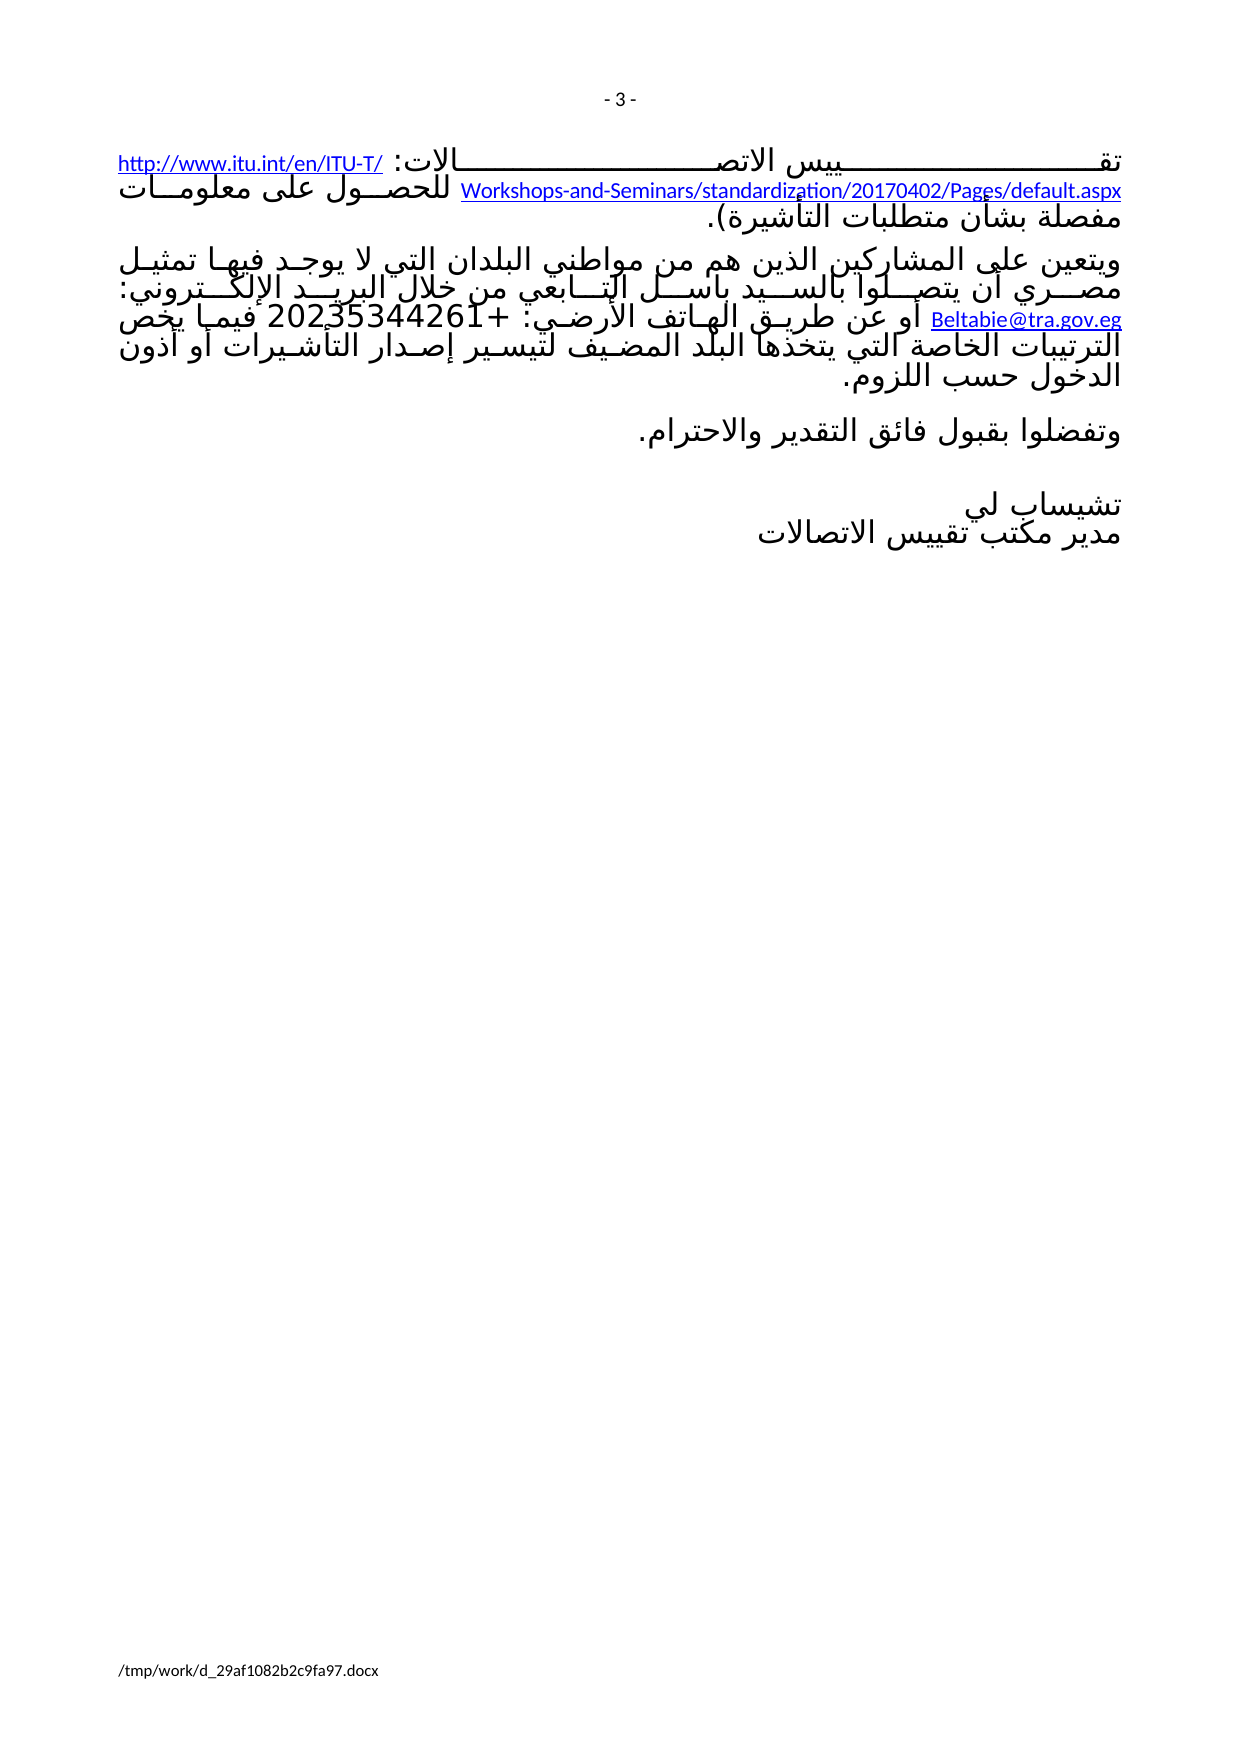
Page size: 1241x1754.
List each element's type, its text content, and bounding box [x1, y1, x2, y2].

text وتفضلوا بقبول فائق التقدير والاحترام. [1037, 418, 1122, 447]
text ويتعين على المشاركين الذين هم من مواطني البلدان التي لا يوجد فيها تمثيل مصري أن يتصلوا بالسيد باسل التابعي من خلال البريد الإلكتروني: Beltabie@tra.gov.eg أو عن طريق الهاتف الأرضي: +20235344261 فيما يخص الترتيبات الخاصة التي يتخذها البلد المضيف لتيسير إصدار التأشيرات أو أذون الدخول حسب اللزوم. [118, 248, 1122, 393]
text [118, 148, 1122, 235]
text وتفضلوا بقبول فائق التقدير والاحترام. [118, 418, 1048, 447]
text تشيساب لي مدير مكتب تقييس الاتصالات [118, 492, 1122, 550]
